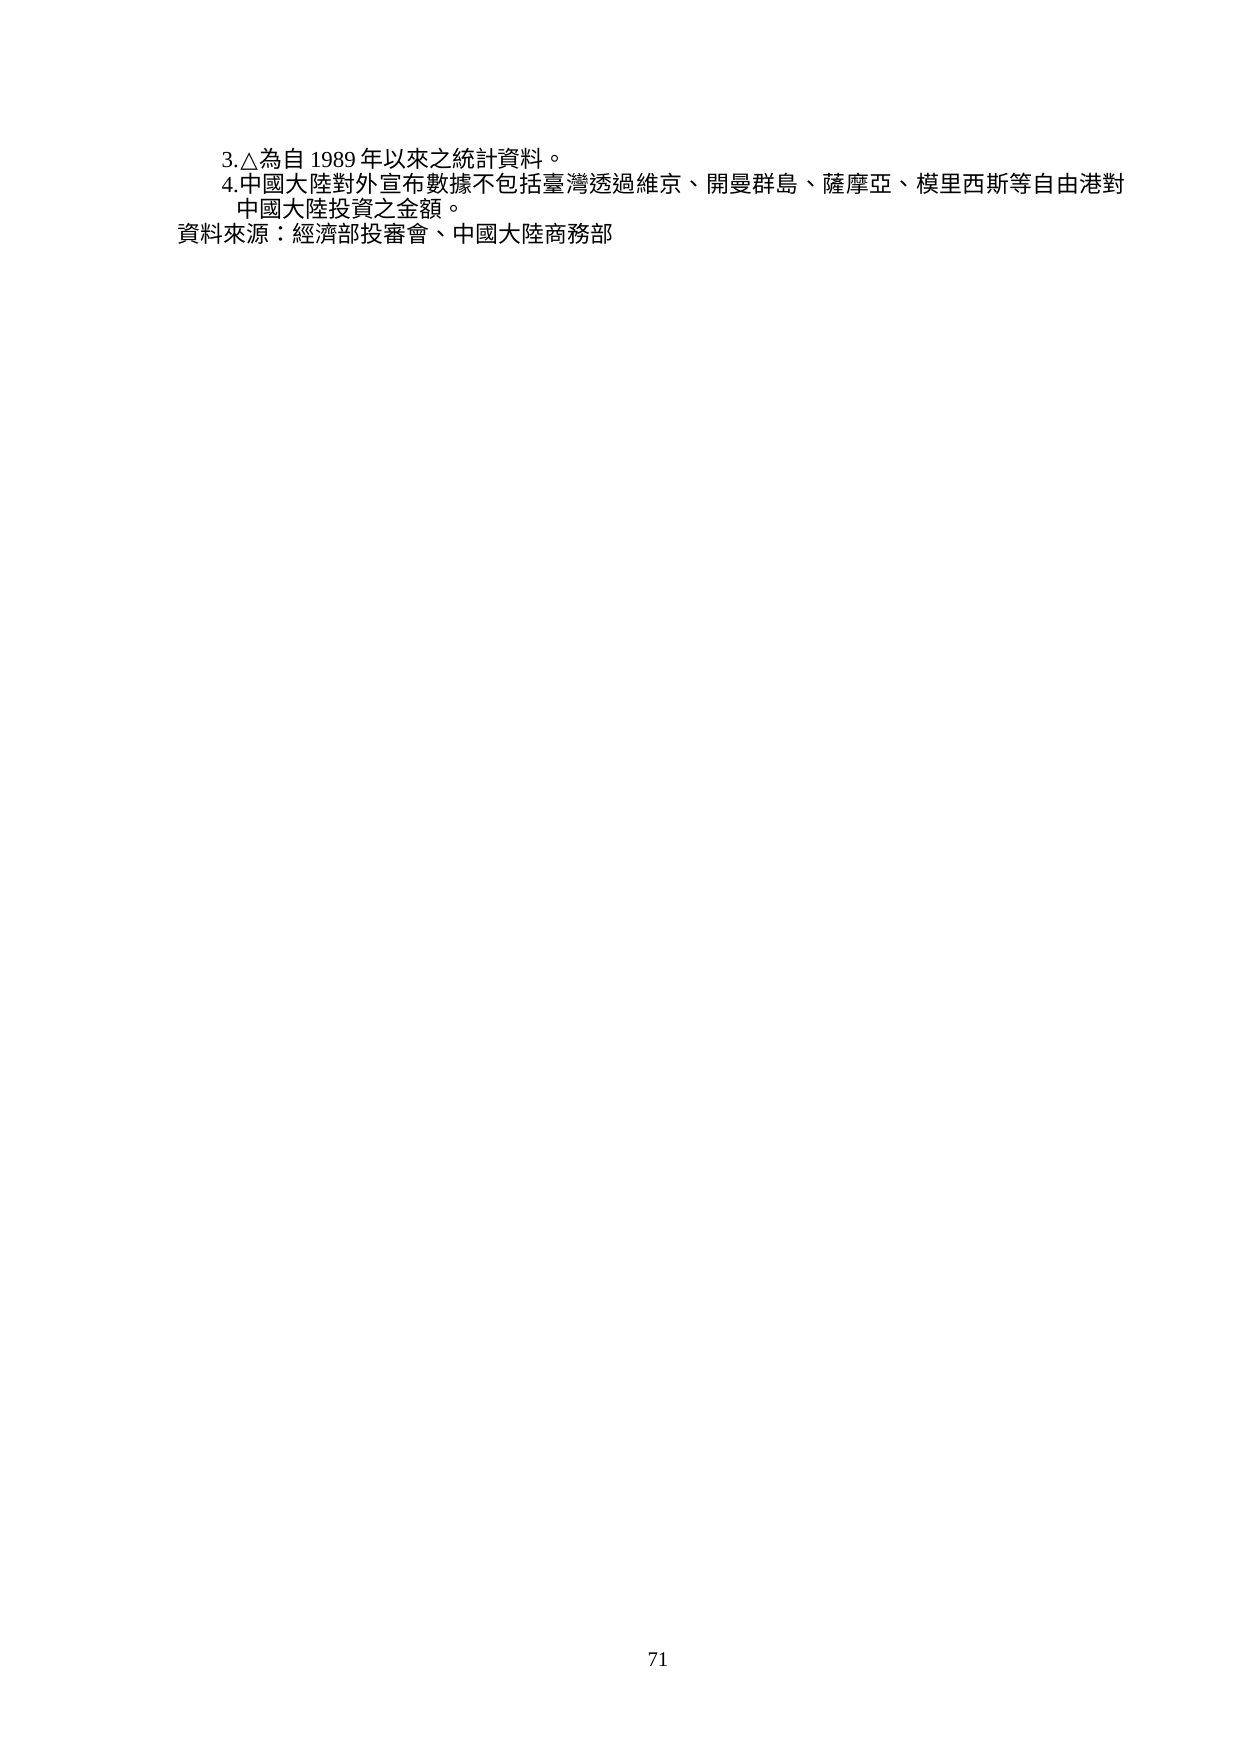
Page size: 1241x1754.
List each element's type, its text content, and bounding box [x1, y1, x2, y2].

text 4.中國大陸對外宣布數據不包括臺灣透過維京、開曼群島、薩摩亞、模里西斯等自由港對中國大陸投資之金額。 [221, 173, 1129, 223]
text 資料來源：經濟部投審會、中國大陸商務部 [177, 223, 1144, 248]
text 3.△為自1989年以來之統計資料。 [221, 148, 1144, 173]
